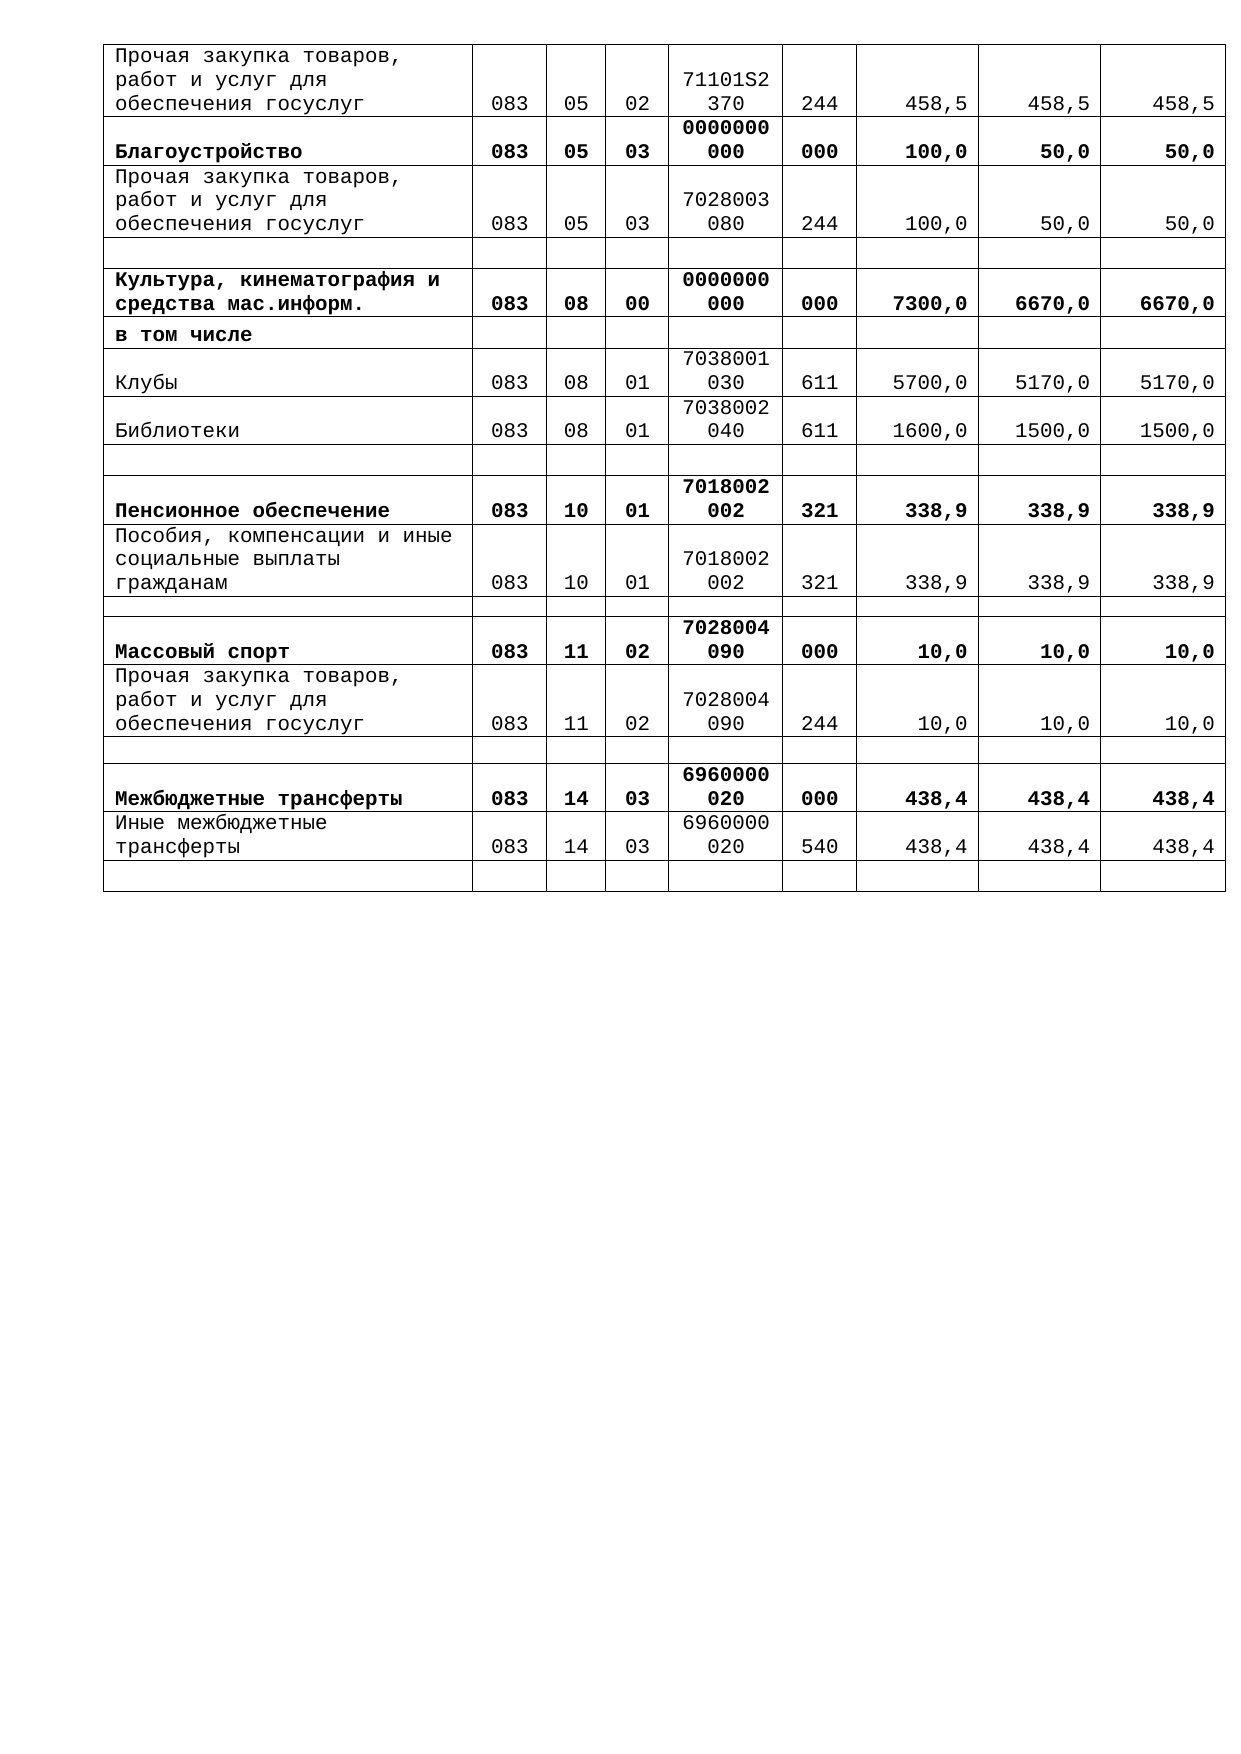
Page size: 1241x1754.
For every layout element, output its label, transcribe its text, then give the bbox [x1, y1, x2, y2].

table_cell 083 [473, 812, 546, 859]
table_cell [606, 861, 668, 891]
table_cell 02 [606, 45, 668, 116]
table_cell 244 [783, 45, 856, 116]
table_cell Межбюджетные трансферты [104, 764, 472, 811]
table_cell 438,4 [857, 764, 978, 811]
table_cell [669, 317, 782, 347]
table_cell 11 [547, 617, 605, 664]
table_cell [606, 737, 668, 763]
table_cell Библиотеки [104, 397, 472, 444]
table_cell 083 [473, 269, 546, 316]
table_cell 03 [606, 117, 668, 164]
table_cell 611 [783, 397, 856, 444]
table_cell [547, 597, 605, 616]
table_cell [606, 445, 668, 475]
table_cell Массовый спорт [104, 617, 472, 664]
table_cell 50,0 [1101, 166, 1225, 237]
table_cell 03 [606, 764, 668, 811]
table_cell 05 [547, 45, 605, 116]
table_cell 10,0 [1101, 617, 1225, 664]
table_cell 03 [606, 166, 668, 237]
table_cell 10,0 [857, 617, 978, 664]
table_cell [979, 238, 1100, 268]
table_cell 338,9 [857, 525, 978, 596]
table_cell 000 [783, 764, 856, 811]
table_cell [669, 737, 782, 763]
table_cell [1101, 597, 1225, 616]
table_cell [783, 737, 856, 763]
table_cell [857, 445, 978, 475]
table_cell 02 [606, 617, 668, 664]
table_cell [669, 861, 782, 891]
table_cell 438,4 [979, 812, 1100, 859]
table_cell 05 [547, 166, 605, 237]
table_cell 01 [606, 525, 668, 596]
table_cell [547, 445, 605, 475]
table_cell 100,0 [857, 166, 978, 237]
table_cell 14 [547, 812, 605, 859]
table_cell Клубы [104, 349, 472, 396]
table_cell 50,0 [979, 166, 1100, 237]
table_cell 10,0 [979, 665, 1100, 736]
table_cell 50,0 [979, 117, 1100, 164]
table_cell [783, 445, 856, 475]
table_cell [857, 597, 978, 616]
table_cell [104, 597, 472, 616]
table_cell 083 [473, 617, 546, 664]
table_cell Иные межбюджетные трансферты [104, 812, 472, 859]
table_cell в том числе [104, 317, 472, 347]
table_cell 01 [606, 476, 668, 524]
table_cell 7028003080 [669, 166, 782, 237]
table_cell 458,5 [1101, 45, 1225, 116]
table_cell 338,9 [979, 476, 1100, 524]
table_cell 5170,0 [1101, 349, 1225, 396]
table_cell 083 [473, 525, 546, 596]
table_cell 7018002002 [669, 476, 782, 524]
table_cell [1101, 317, 1225, 347]
table_cell [606, 597, 668, 616]
table_cell 438,4 [1101, 812, 1225, 859]
table_cell 11 [547, 665, 605, 736]
table_cell [473, 861, 546, 891]
table_cell 10,0 [1101, 665, 1225, 736]
table_cell Пенсионное обеспечение [104, 476, 472, 524]
table_cell 6960000020 [669, 764, 782, 811]
table_cell Прочая закупка товаров, работ и услуг для обеспечения госуслуг [104, 665, 472, 736]
table_cell [783, 861, 856, 891]
table_cell 10 [547, 476, 605, 524]
table_cell 000 [783, 269, 856, 316]
table_cell 5700,0 [857, 349, 978, 396]
table_cell 08 [547, 349, 605, 396]
table_cell [547, 737, 605, 763]
table_cell 7018002002 [669, 525, 782, 596]
table_cell [669, 445, 782, 475]
table_cell [979, 861, 1100, 891]
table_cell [104, 45, 472, 116]
table_cell [857, 861, 978, 891]
table_cell [547, 317, 605, 347]
table_cell 00 [606, 269, 668, 316]
table_cell 08 [547, 397, 605, 444]
table_cell [473, 737, 546, 763]
table_cell [473, 238, 546, 268]
table_cell 321 [783, 476, 856, 524]
table_cell 338,9 [857, 476, 978, 524]
table_cell 7028004090 [669, 665, 782, 736]
table_cell 0000000000 [669, 269, 782, 316]
table_cell 000 [783, 117, 856, 164]
table_cell 0000000000 [669, 117, 782, 164]
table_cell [104, 166, 472, 237]
table_cell [473, 597, 546, 616]
table_cell [547, 238, 605, 268]
table_cell 100,0 [857, 117, 978, 164]
table_cell 083 [473, 117, 546, 164]
table_cell 01 [606, 349, 668, 396]
table_cell 05 [547, 117, 605, 164]
table_cell 7300,0 [857, 269, 978, 316]
table_cell [857, 737, 978, 763]
table_cell [606, 238, 668, 268]
table_cell [104, 238, 472, 268]
table_cell [979, 445, 1100, 475]
table_cell 50,0 [1101, 117, 1225, 164]
table_cell 338,9 [1101, 476, 1225, 524]
table_cell 338,9 [979, 525, 1100, 596]
table_cell [547, 861, 605, 891]
table_cell Культура, кинематография и средства мас.информ. [104, 269, 472, 316]
table_cell 14 [547, 764, 605, 811]
table_cell 083 [473, 397, 546, 444]
table_cell 438,4 [857, 812, 978, 859]
table_cell 6960000020 [669, 812, 782, 859]
table_cell [1101, 737, 1225, 763]
table_cell 5170,0 [979, 349, 1100, 396]
table_cell 458,5 [857, 45, 978, 116]
table_cell Благоустройство [104, 117, 472, 164]
table_cell 6670,0 [979, 269, 1100, 316]
table_cell 083 [473, 45, 546, 116]
table_cell [979, 737, 1100, 763]
table_cell 083 [473, 665, 546, 736]
table_cell [979, 597, 1100, 616]
table_cell 438,4 [1101, 764, 1225, 811]
table_cell 7038001030 [669, 349, 782, 396]
table_cell 01 [606, 397, 668, 444]
table_cell [783, 597, 856, 616]
table_cell 083 [473, 166, 546, 237]
table_cell [857, 238, 978, 268]
table_cell [104, 445, 472, 475]
table_cell 244 [783, 665, 856, 736]
table_cell 083 [473, 476, 546, 524]
table_cell 10,0 [857, 665, 978, 736]
table_cell 7028004090 [669, 617, 782, 664]
table_cell 338,9 [1101, 525, 1225, 596]
table_cell [473, 445, 546, 475]
table_cell [1101, 445, 1225, 475]
table_cell 438,4 [979, 764, 1100, 811]
table_cell [669, 238, 782, 268]
table_cell 71101S2370 [669, 45, 782, 116]
table_cell 083 [473, 349, 546, 396]
table_cell [104, 737, 472, 763]
table_cell [979, 317, 1100, 347]
table_cell [473, 317, 546, 347]
table_cell 244 [783, 166, 856, 237]
table_cell [104, 861, 472, 891]
table_cell [1101, 861, 1225, 891]
table_cell 02 [606, 665, 668, 736]
table_cell Пособия, компенсации и иные социальные выплаты гражданам [104, 525, 472, 596]
table_cell 458,5 [979, 45, 1100, 116]
table_cell 1500,0 [1101, 397, 1225, 444]
table_cell 1500,0 [979, 397, 1100, 444]
table_cell 10 [547, 525, 605, 596]
table_cell [783, 317, 856, 347]
table_cell [783, 238, 856, 268]
table_cell 7038002040 [669, 397, 782, 444]
table_cell [606, 317, 668, 347]
table_cell 540 [783, 812, 856, 859]
table_cell [857, 317, 978, 347]
table_cell [669, 597, 782, 616]
table_cell 10,0 [979, 617, 1100, 664]
table_cell [1101, 238, 1225, 268]
table_cell 1600,0 [857, 397, 978, 444]
table_cell 6670,0 [1101, 269, 1225, 316]
table_cell 03 [606, 812, 668, 859]
table_cell 083 [473, 764, 546, 811]
table_cell 000 [783, 617, 856, 664]
table_cell 611 [783, 349, 856, 396]
table_cell 321 [783, 525, 856, 596]
table_cell 08 [547, 269, 605, 316]
